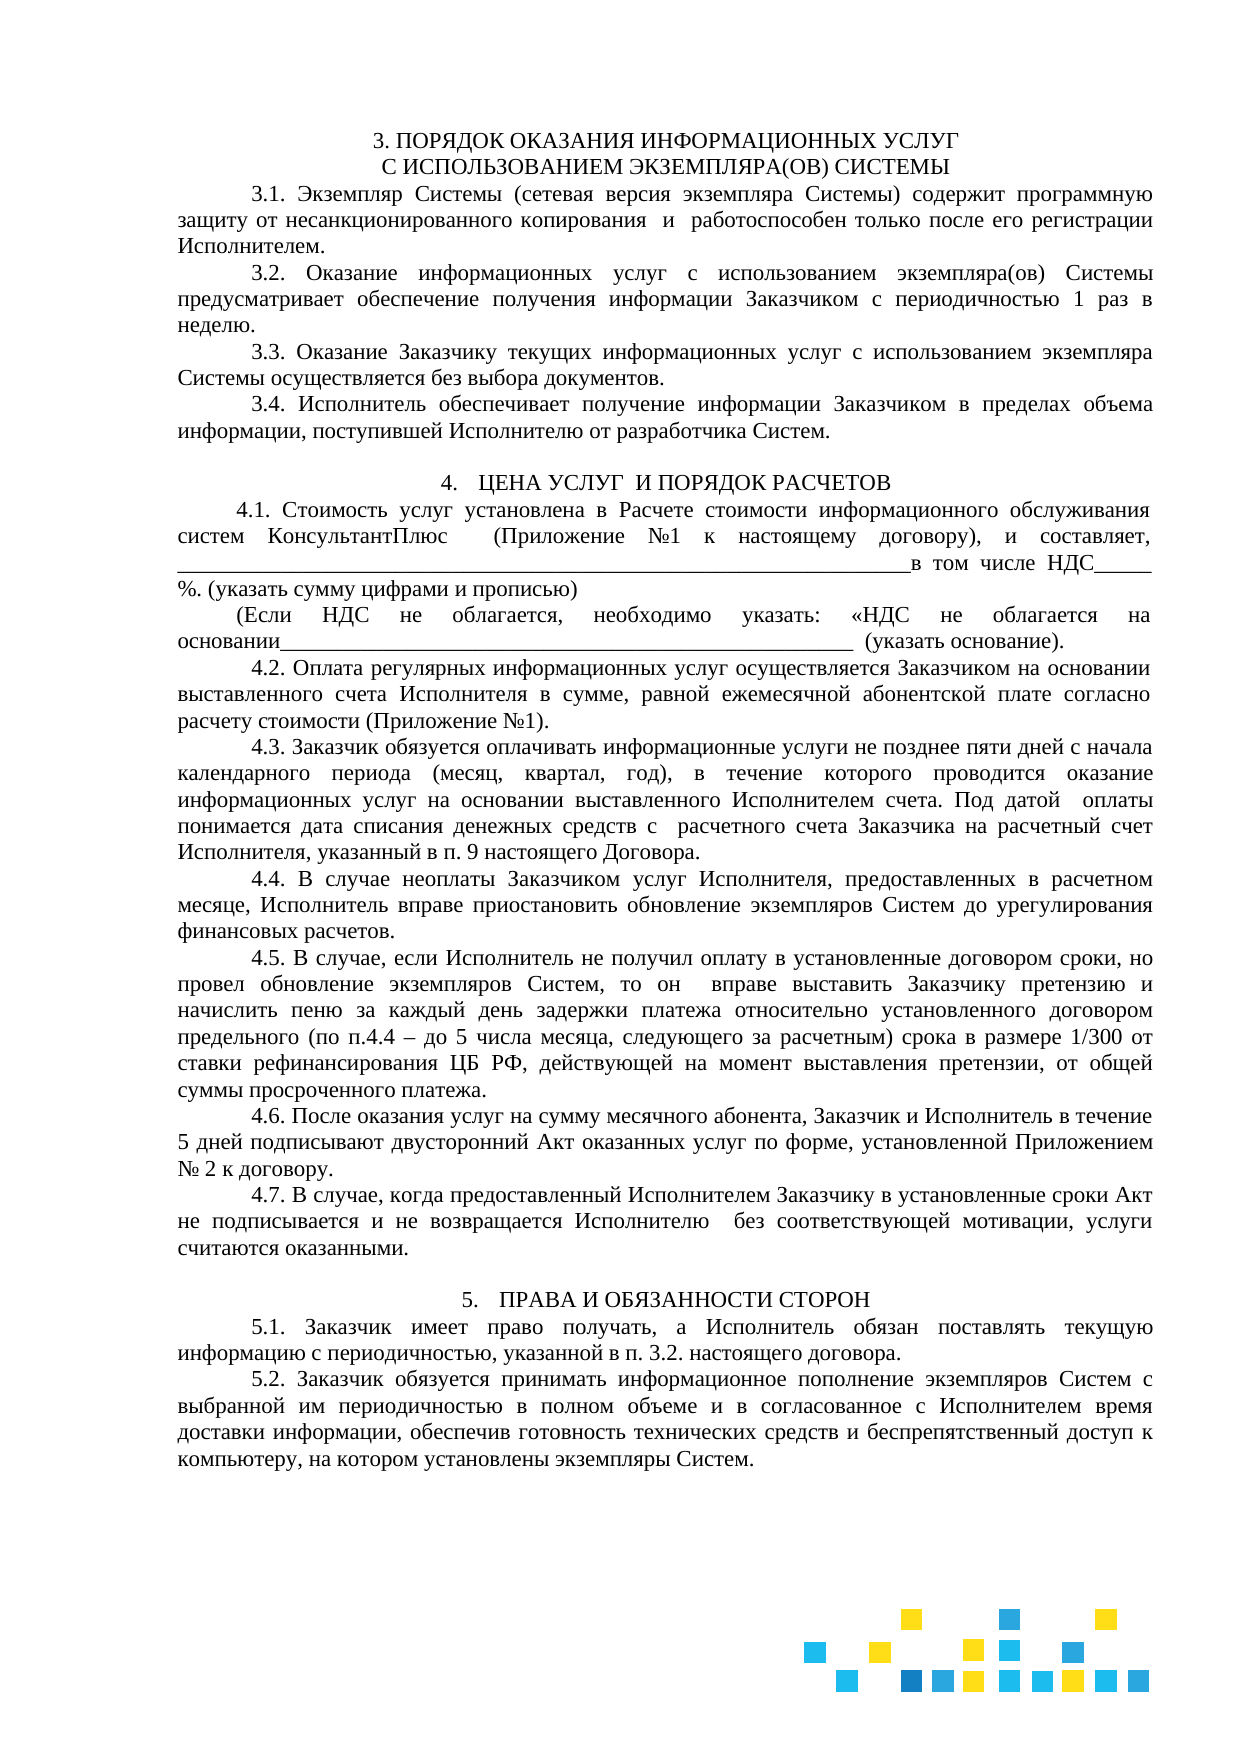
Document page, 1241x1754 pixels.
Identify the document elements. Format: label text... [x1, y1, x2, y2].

text 3.3. Оказание Заказчику текущих информационных услуг с использованием экземпляра Системы осуществляется без выбора документов. [177, 338, 1154, 390]
text 3.4. Исполнитель обеспечивает получение информации Заказчиком в пределах объема информации, поступившей Исполнителю от разработчика Систем. [177, 390, 1154, 443]
text 3. ПОРЯДОК ОКАЗАНИЯ ИНФОРМАЦИОННЫХ УСЛУГ [177, 127, 1154, 153]
text 5.2. Заказчик обязуется принимать информационное пополнение экземпляров Систем с выбранной им периодичностью в полном объеме и в согласованное с Исполнителем время доставки информации, обеспечив готовность технических средств и беспрепятственный доступ к компьютеру, на котором установлены экземпляры Систем. [177, 1366, 1154, 1471]
text 4.6. После оказания услуг на сумму месячного абонента, Заказчик и Исполнитель в течение 5 дней подписывают двусторонний Акт оказанных услуг по форме, установленной Приложением № 2 к договору. [177, 1102, 1154, 1181]
list ПРАВА И ОБЯЗАННОСТИ СТОРОН [177, 1286, 1154, 1313]
text (Если НДС не облагается, необходимо указать: «НДС не облагается на основании__________________________________________________ (указать основание). [177, 601, 1152, 654]
text 4.1. Стоимость услуг установлена в Расчете стоимости информационного обслуживания систем КонсультантПлюс (Приложение №1 к настоящему договору), и составляет, ________________________________________________________________в том числе НДС_____%. (указать сумму цифрами и прописью) [177, 496, 1152, 601]
text 4.2. Оплата регулярных информационных услуг осуществляется Заказчиком на основании выставленного счета Исполнителя в сумме, равной ежемесячной абонентской плате согласно расчету стоимости (Приложение №1). [177, 654, 1152, 733]
text 3.1. Экземпляр Системы (сетевая версия экземпляра Системы) содержит программную защиту от несанкционированного копирования и работоспособен только после его регистрации Исполнителем. [177, 179, 1154, 259]
text 4.5. В случае, если Исполнитель не получил оплату в установленные договором сроки, но провел обновление экземпляров Систем, то он вправе выставить Заказчику претензию и начислить пеню за каждый день задержки платежа относительно установленного договором предельного (по п.4.4 – до 5 числа месяца, следующего за расчетным) срока в размере 1/300 от ставки рефинансирования ЦБ РФ, действующей на момент выставления претензии, от общей суммы просроченного платежа. [177, 944, 1154, 1102]
text 4.7. В случае, когда предоставленный Исполнителем Заказчику в установленные сроки Акт не подписывается и не возвращается Исполнителю без соответствующей мотивации, услуги считаются оказанными. [177, 1181, 1154, 1260]
text 5.1. Заказчик имеет право получать, а Исполнитель обязан поставлять текущую информацию с периодичностью, указанной в п. 3.2. настоящего договора. [177, 1313, 1154, 1366]
text 3.2. Оказание информационных услуг с использованием экземпляра(ов) Системы предусматривает обеспечение получения информации Заказчиком с периодичностью 1 раз в неделю. [177, 259, 1154, 338]
text 4.4. В случае неоплаты Заказчиком услуг Исполнителя, предоставленных в расчетном месяце, Исполнитель вправе приостановить обновление экземпляров Систем до урегулирования финансовых расчетов. [177, 865, 1154, 944]
text 4.3. Заказчик обязуется оплачивать информационные услуги не позднее пяти дней с начала календарного периода (месяц, квартал, год), в течение которого проводится оказание информационных услуг на основании выставленного Исполнителем счета. Под датой оплаты понимается дата списания денежных средств с расчетного счета Заказчика на расчетный счет Исполнителя, указанный в п. 9 настоящего Договора. [177, 733, 1154, 865]
list ЦЕНА УСЛУГ И ПОРЯДОК РАСЧЕТОВ [177, 469, 1154, 496]
text С ИСПОЛЬЗОВАНИЕМ ЭКЗЕМПЛЯРА(ОВ) СИСТЕМЫ [177, 153, 1154, 179]
